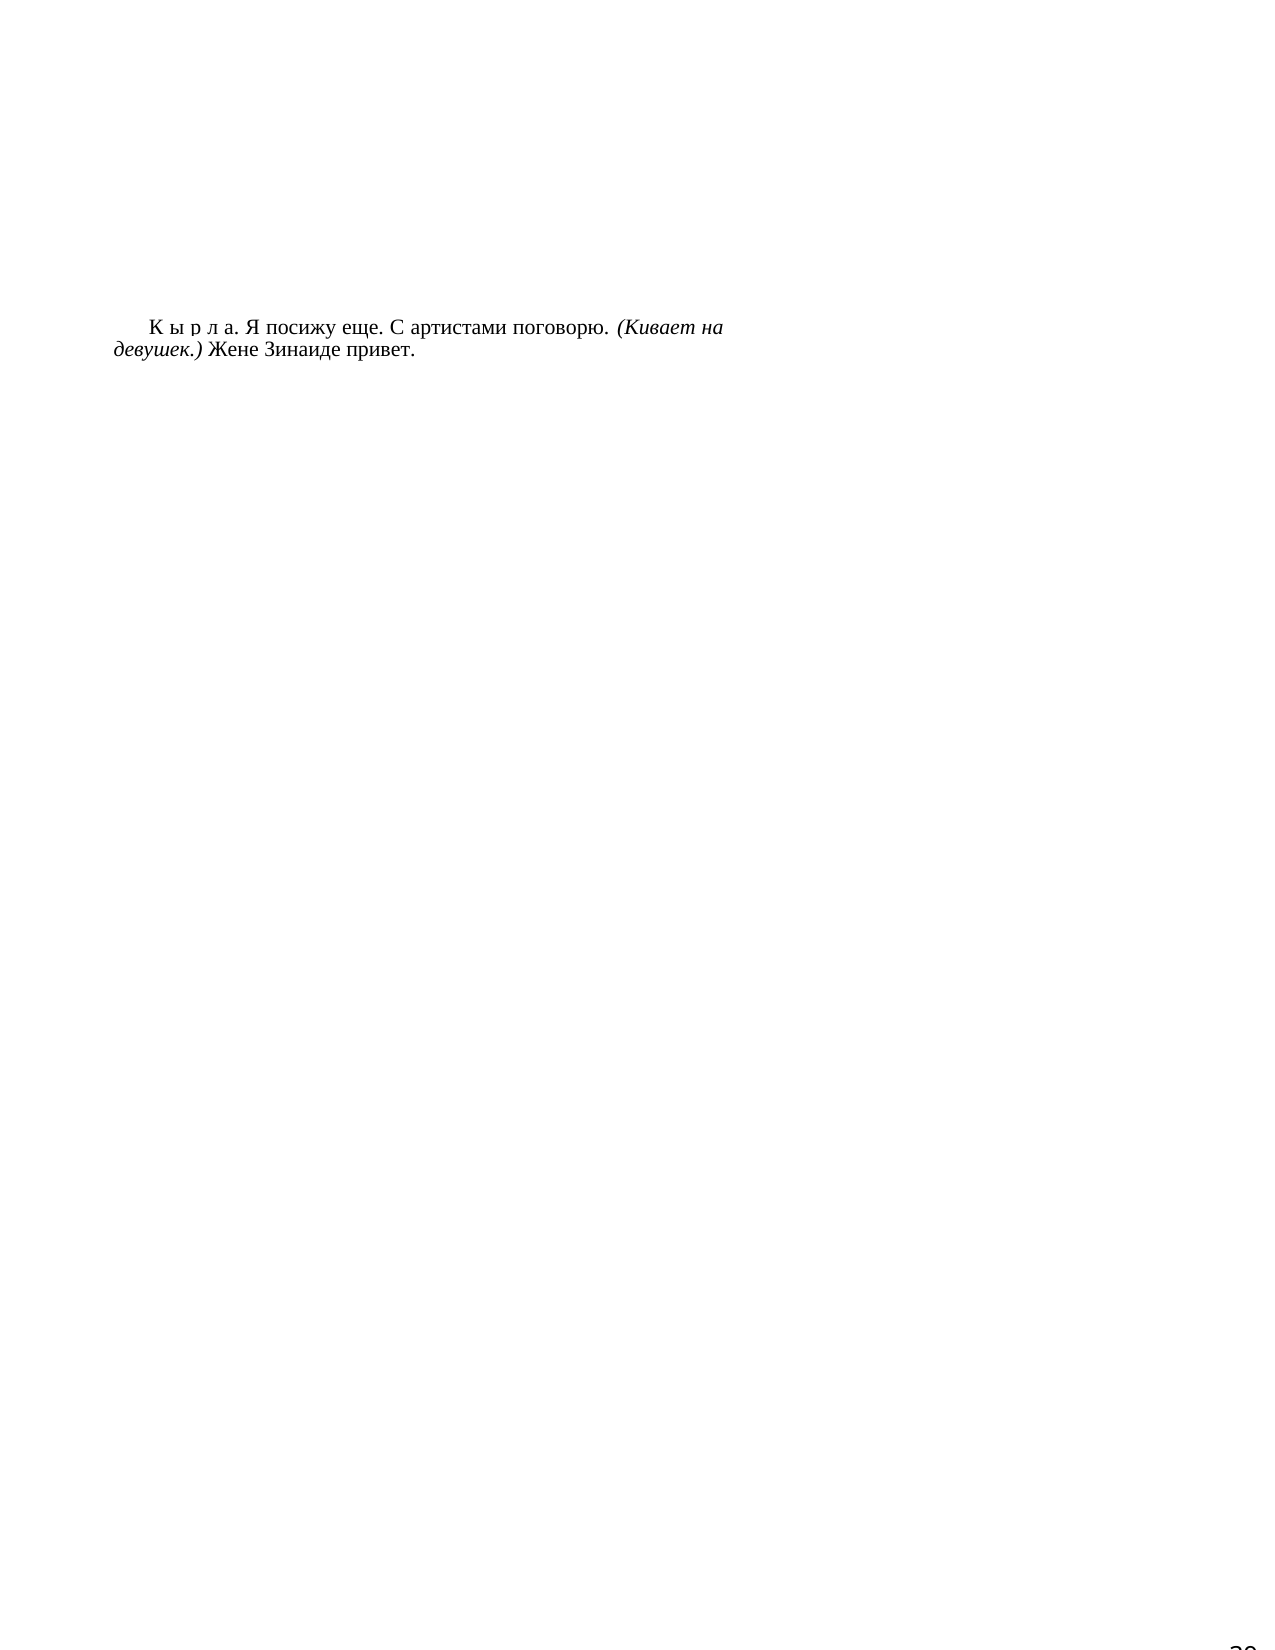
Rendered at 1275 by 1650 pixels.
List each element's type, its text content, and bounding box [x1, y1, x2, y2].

text К ы р л а. Я посижу еще. С артистами поговорю. (Кивает на девушек.) Жене Зинаиде привет. [113, 317, 724, 361]
